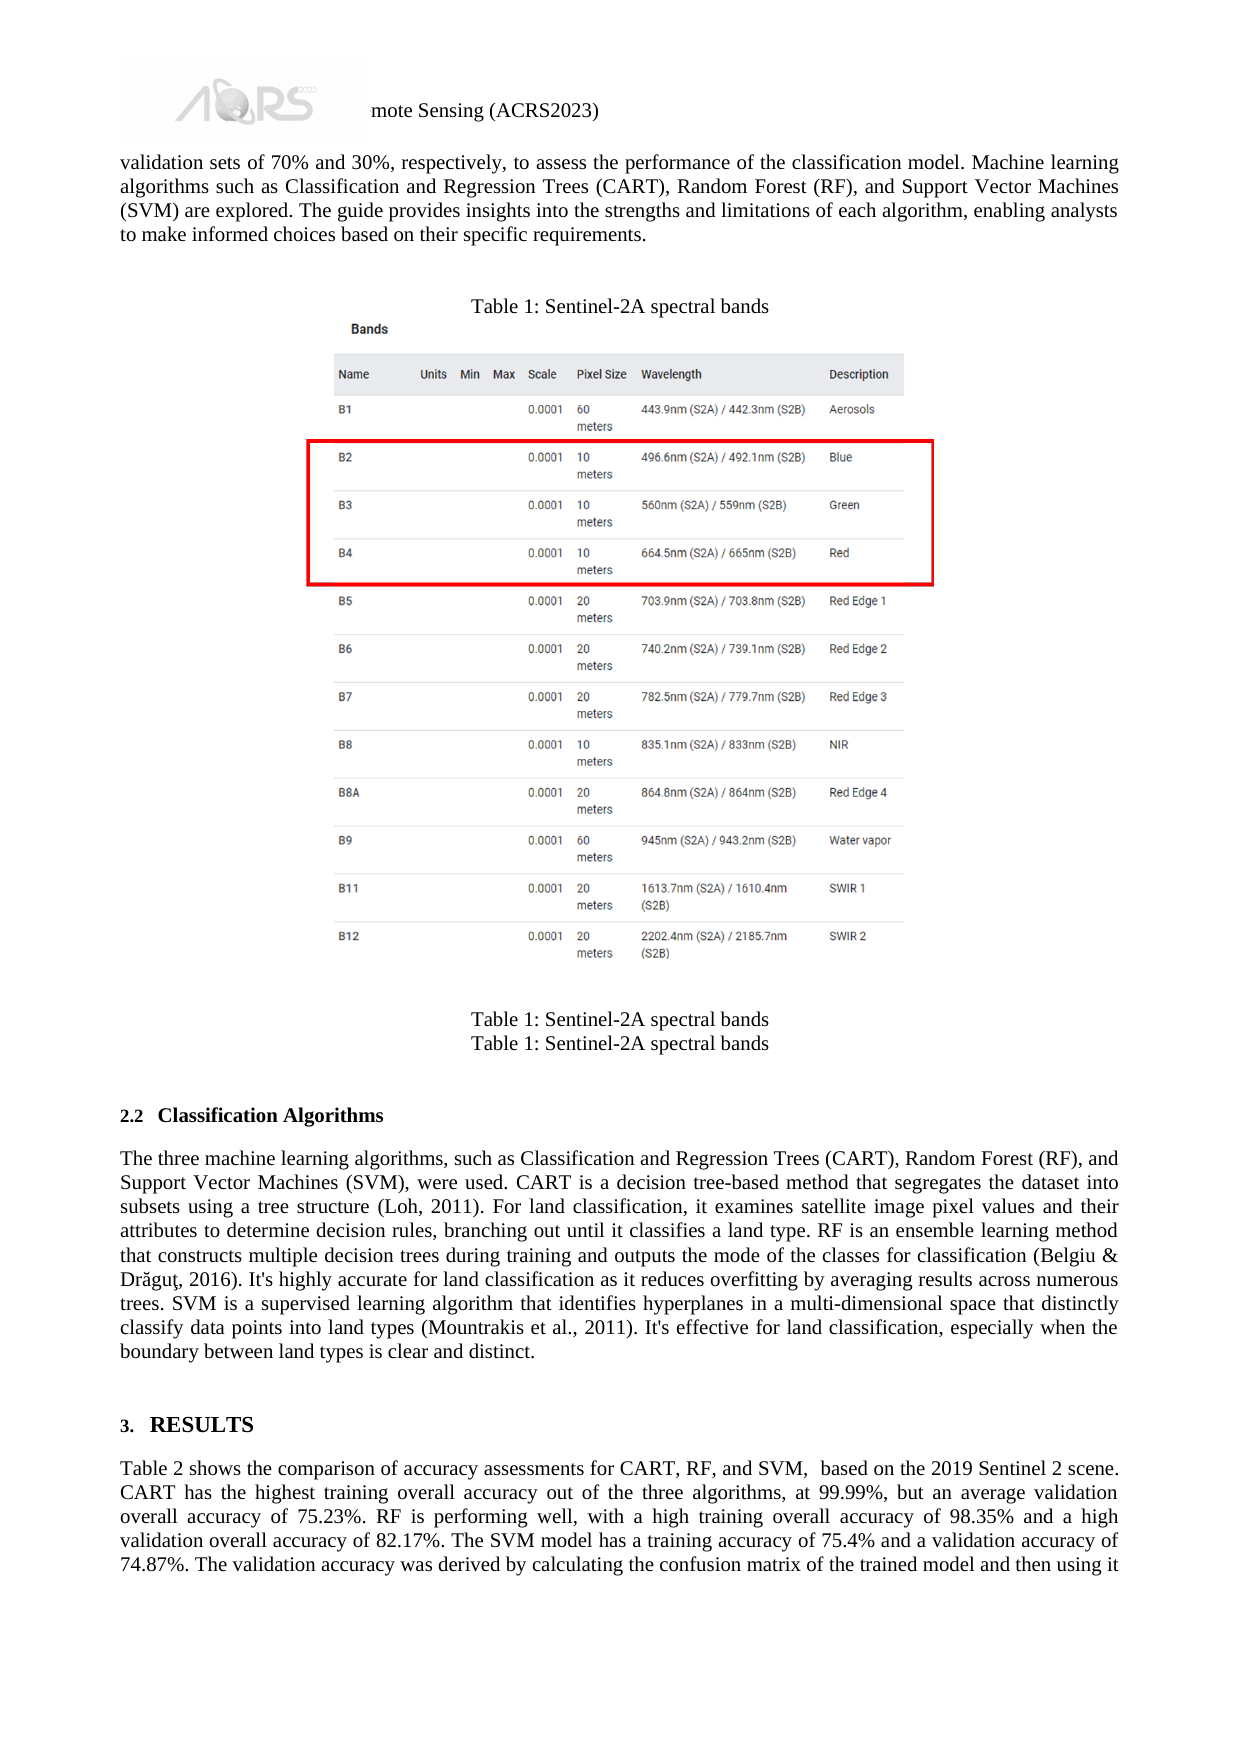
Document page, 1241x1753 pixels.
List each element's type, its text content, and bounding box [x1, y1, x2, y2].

text Table 1: Sentinel-2A spectral bands [120, 1031, 1120, 1055]
text Table 1: Sentinel-2A spectral bands [120, 1007, 1120, 1031]
text The three machine learning algorithms, such as Classification and Regression Trees (CART), Random Forest (RF), and Support Vector Machines (SVM), were used. CART is a decision tree-based method that segregates the dataset into subsets using a tree structure (Loh, 2011). For land classification, it examines satellite image pixel values and their attributes to determine decision rules, branching out until it classifies a land type. RF is an ensemble learning method that constructs multiple decision trees during training and outputs the mode of the classes for classification (Belgiu & Drăguţ, 2016). It's highly accurate for land classification as it reduces overfitting by averaging results across numerous trees. SVM is a supervised learning algorithm that identifies hyperplanes in a multi-dimensional space that distinctly classify data points into land types (Mountrakis et al., 2011). It's effective for land classification, especially when the boundary between land types is clear and distinct. [120, 1146, 1120, 1363]
subtitle results [120, 1411, 1120, 1437]
picture [120, 55, 370, 146]
subtitle Classification Algorithms [120, 1103, 1120, 1127]
picture [306, 318, 934, 959]
text Table 1: Sentinel-2A spectral bands [120, 294, 1120, 318]
